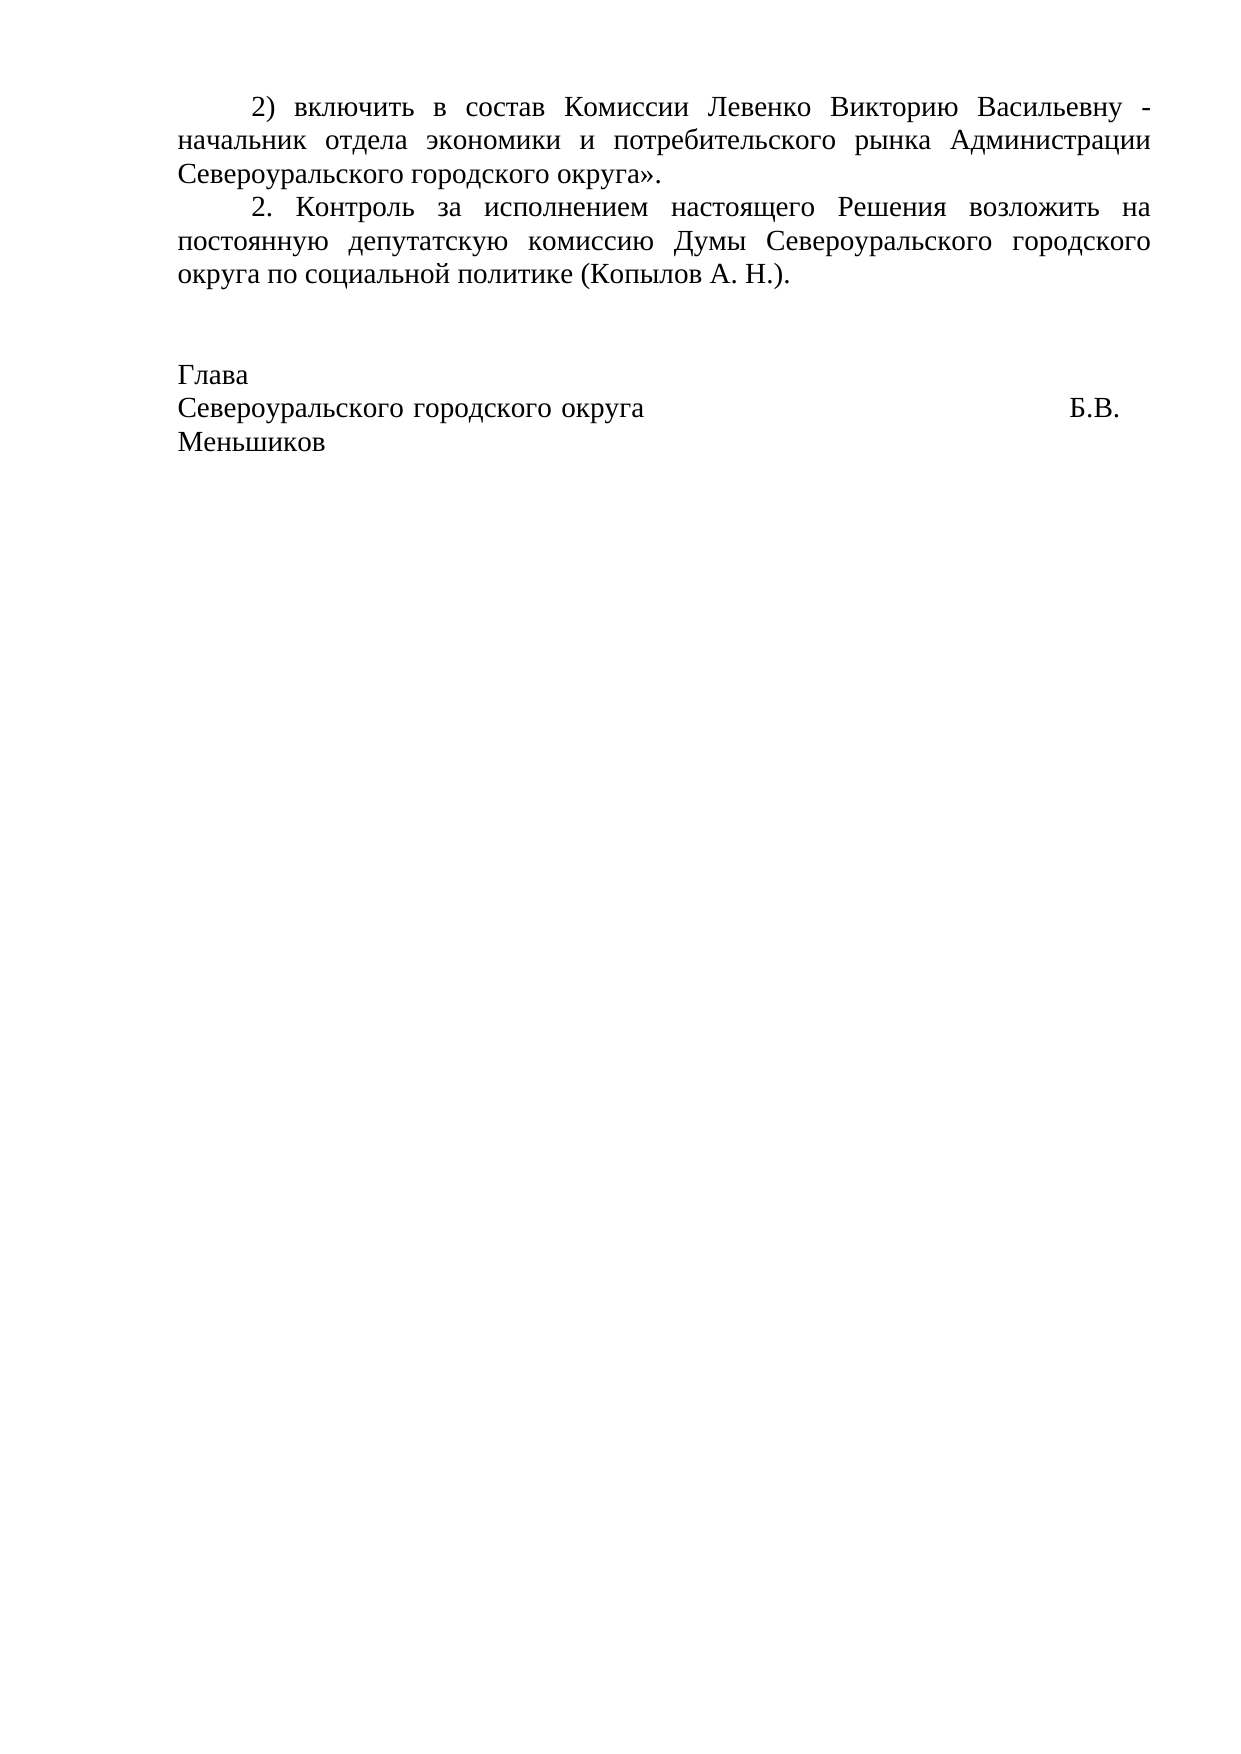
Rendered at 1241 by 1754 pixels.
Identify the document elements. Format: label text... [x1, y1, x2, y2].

text Глава [177, 357, 1122, 391]
text 2. Контроль за исполнением настоящего Решения возложить на постоянную депутатскую комиссию Думы Североуральского городского округа по социальной политике (Копылов А. Н.). [177, 189, 1152, 290]
text Североуральского городского округа Б.В. Меньшиков [177, 391, 1122, 458]
text 2) включить в состав Комиссии Левенко Викторию Васильевну - начальник отдела экономики и потребительского рынка Администрации Североуральского городского округа». [177, 89, 1152, 189]
